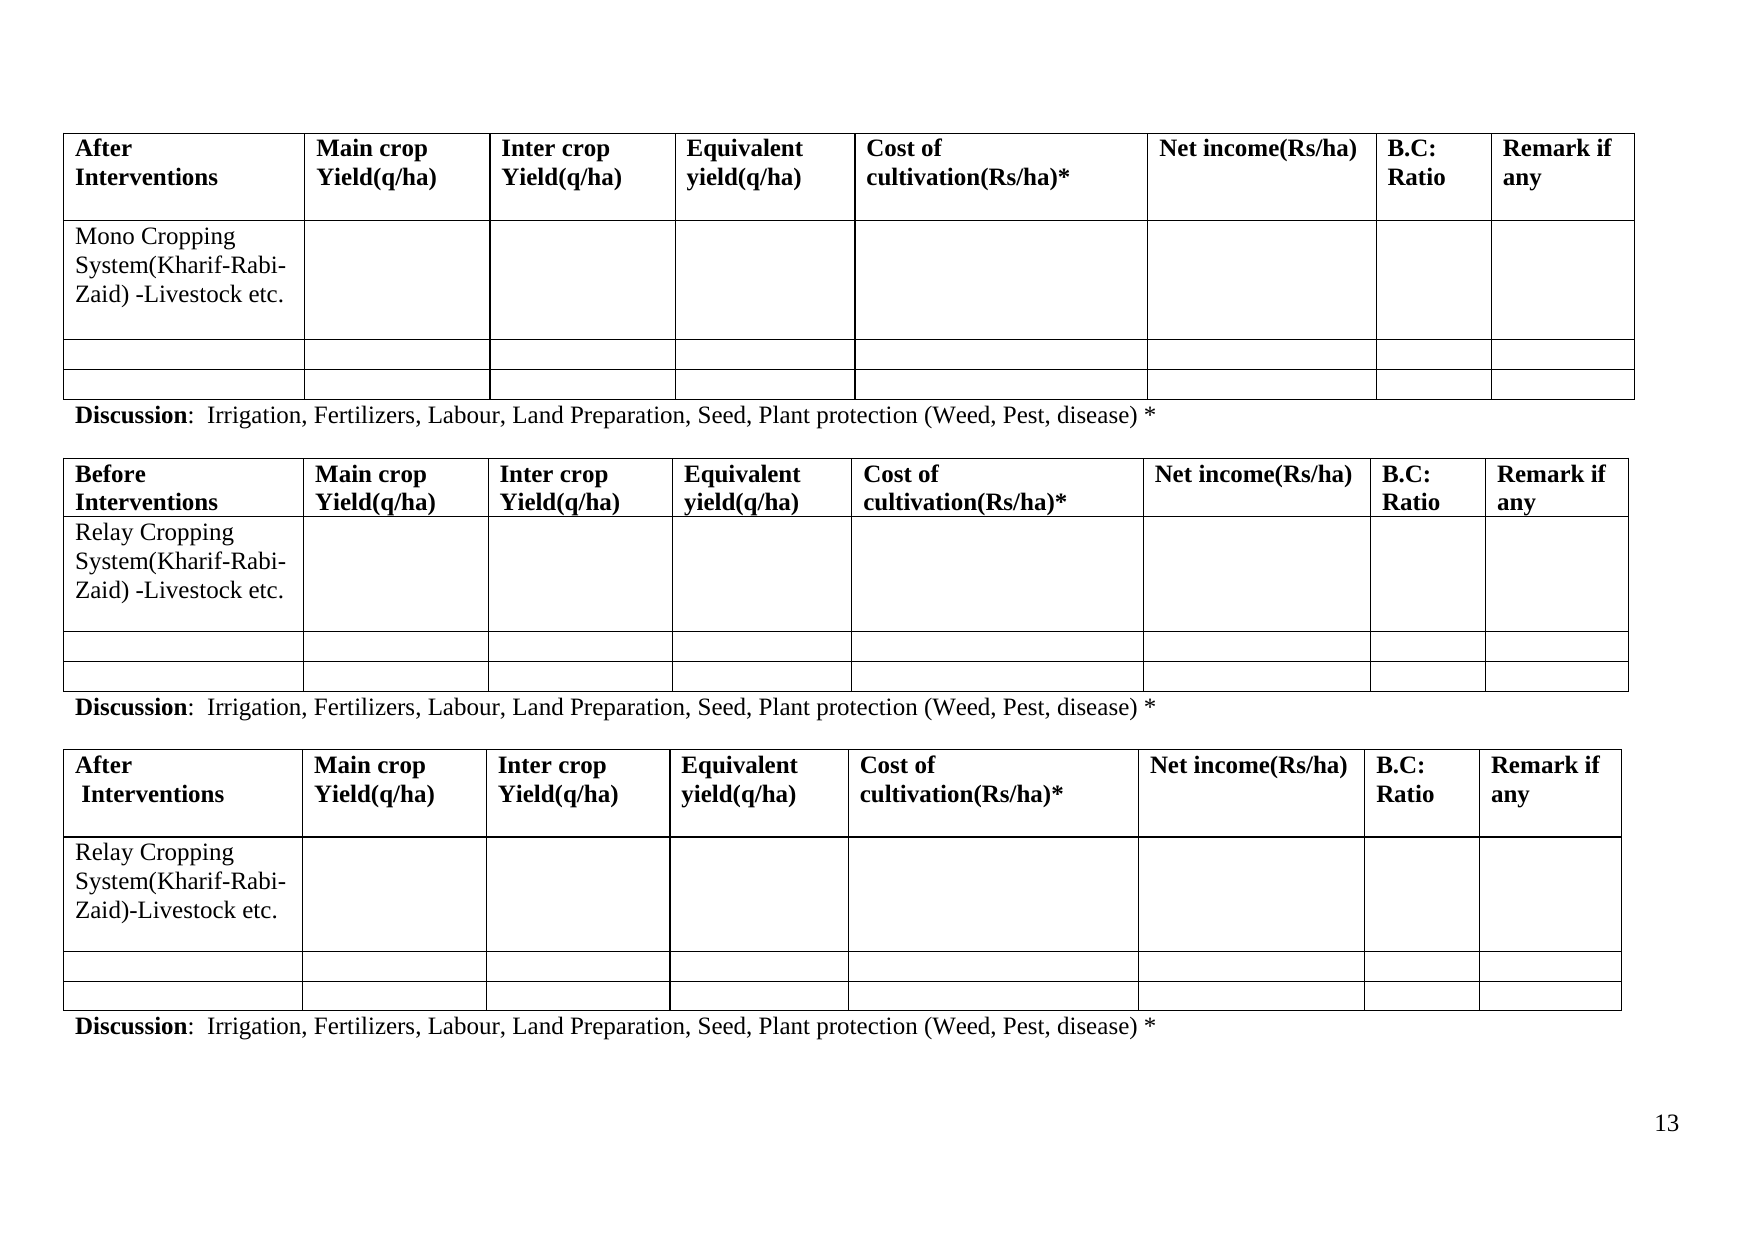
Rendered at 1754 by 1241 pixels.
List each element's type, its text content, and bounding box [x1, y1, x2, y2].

table_cell Mono Cropping System(Kharif-Rabi-Zaid) -Livestock etc. [64, 221, 304, 339]
table_cell [491, 340, 675, 368]
table_cell [305, 221, 489, 339]
table_cell [487, 838, 669, 951]
table_cell [1139, 838, 1364, 951]
table_header Remark if any [1480, 750, 1621, 836]
table_cell [1365, 982, 1479, 1010]
table_header Cost of cultivation(Rs/ha)* [856, 134, 1147, 220]
table_header Equivalent yield(q/ha) [676, 134, 854, 220]
table_cell [852, 517, 1143, 631]
text Discussion: Irrigation, Fertilizers, Labour, Land Preparation, Seed, Plant protection (Weed, Pest, disease) * [75, 400, 1679, 429]
table_cell [64, 982, 302, 1010]
table_header Cost of cultivation(Rs/ha)* [849, 750, 1138, 836]
table_cell [1377, 221, 1491, 339]
table_cell [676, 340, 854, 368]
table_header Main crop Yield(q/ha) [303, 750, 486, 836]
table_header B.C: Ratio [1365, 750, 1479, 836]
table_cell [1139, 982, 1364, 1010]
table_cell [305, 370, 489, 399]
text Discussion: Irrigation, Fertilizers, Labour, Land Preparation, Seed, Plant protection (Weed, Pest, disease) * [75, 1011, 1679, 1040]
table_cell [303, 952, 486, 981]
table_cell [671, 838, 848, 951]
table_cell [491, 370, 675, 399]
table_cell [671, 982, 848, 1010]
table_cell [491, 221, 675, 339]
table_cell [673, 662, 851, 691]
table_cell [1377, 340, 1491, 368]
text Discussion: Irrigation, Fertilizers, Labour, Land Preparation, Seed, Plant protection (Weed, Pest, disease) * [75, 692, 1679, 720]
table_header Net income(Rs/ha) [1139, 750, 1364, 836]
table_cell [1371, 632, 1485, 661]
table_header Cost of cultivation(Rs/ha)* [852, 459, 1143, 516]
table_cell Relay Cropping System(Kharif-Rabi-Zaid) -Livestock etc. [64, 517, 303, 631]
table_cell [1144, 632, 1370, 661]
table_cell [676, 370, 854, 399]
table_cell [64, 370, 304, 399]
table_cell [676, 221, 854, 339]
table_cell [1148, 370, 1376, 399]
table_cell [1492, 340, 1634, 368]
table_cell [673, 632, 851, 661]
table_header Inter crop Yield(q/ha) [491, 134, 675, 220]
table_cell [487, 982, 669, 1010]
table_cell [852, 662, 1143, 691]
table_cell [1139, 952, 1364, 981]
table_header B.C: Ratio [1377, 134, 1491, 220]
table_header Before Interventions [64, 459, 303, 516]
table_cell [1365, 952, 1479, 981]
table_header Equivalent yield(q/ha) [671, 750, 848, 836]
table_cell [64, 340, 304, 368]
table_cell [304, 517, 488, 631]
table_cell [1371, 662, 1485, 691]
table_cell [489, 517, 672, 631]
table_cell Relay Cropping System(Kharif-Rabi-Zaid)-Livestock etc. [64, 838, 302, 951]
table_cell [849, 982, 1138, 1010]
table_cell [671, 952, 848, 981]
table_cell [304, 632, 488, 661]
table_header B.C: Ratio [1371, 459, 1485, 516]
table_cell [1144, 662, 1370, 691]
table_cell [1492, 370, 1634, 399]
table_cell [1148, 221, 1376, 339]
table_cell [1144, 517, 1370, 631]
table_cell [305, 340, 489, 368]
table_header Net income(Rs/ha) [1144, 459, 1370, 516]
table_cell [849, 952, 1138, 981]
table_header After Interventions [64, 750, 302, 836]
table_cell [64, 632, 303, 661]
table_cell [856, 221, 1147, 339]
table_header Net income(Rs/ha) [1148, 134, 1376, 220]
table_cell [1486, 632, 1628, 661]
table_cell [856, 340, 1147, 368]
table_cell [64, 662, 303, 691]
table_cell [849, 838, 1138, 951]
table_cell [856, 370, 1147, 399]
table_cell [304, 662, 488, 691]
table_header Inter crop Yield(q/ha) [489, 459, 672, 516]
table_cell [1365, 838, 1479, 951]
table_cell [1480, 952, 1621, 981]
table_cell [489, 632, 672, 661]
table_header Main crop Yield(q/ha) [305, 134, 489, 220]
table_cell [64, 952, 302, 981]
table_cell [1486, 517, 1628, 631]
table_header After Interventions [64, 134, 304, 220]
table_header Remark if any [1486, 459, 1628, 516]
table_header Inter crop Yield(q/ha) [487, 750, 669, 836]
table_header Main crop Yield(q/ha) [304, 459, 488, 516]
table_header Remark if any [1492, 134, 1634, 220]
table_cell [487, 952, 669, 981]
table_cell [673, 517, 851, 631]
table_cell [1492, 221, 1634, 339]
table_header Equivalent yield(q/ha) [673, 459, 851, 516]
table_cell [852, 632, 1143, 661]
table_cell [489, 662, 672, 691]
table_cell [1371, 517, 1485, 631]
table_cell [1486, 662, 1628, 691]
table_cell [303, 982, 486, 1010]
table_cell [1480, 838, 1621, 951]
table_cell [1148, 340, 1376, 368]
table_cell [1377, 370, 1491, 399]
table_cell [1480, 982, 1621, 1010]
table_cell [303, 838, 486, 951]
